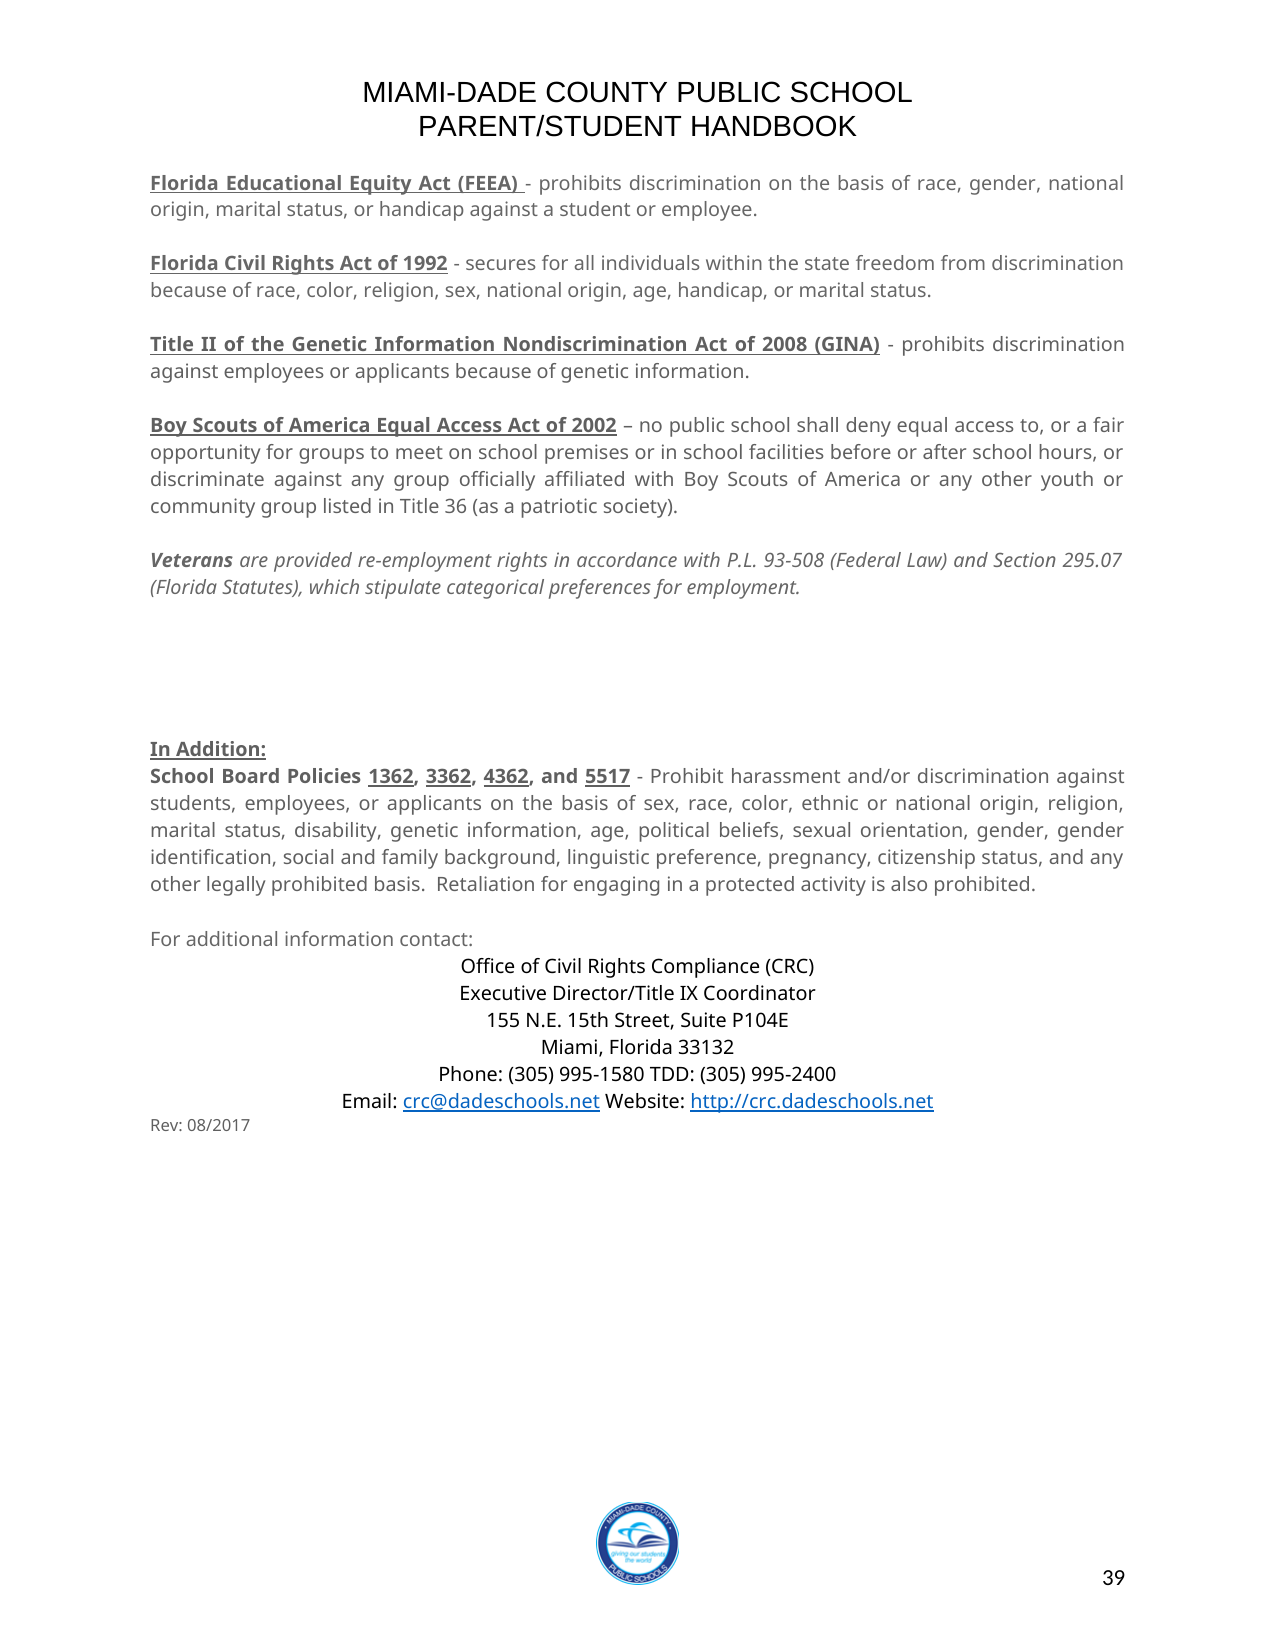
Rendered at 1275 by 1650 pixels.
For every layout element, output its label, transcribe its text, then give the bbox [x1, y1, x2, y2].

text Boy Scouts of America Equal Access Act of 2002 – no public school shall deny equal access to, or a fair opportunity for groups to meet on school premises or in school facilities before or after school hours, or discriminate against any group officially affiliated with Boy Scouts of America or any other youth or community group listed in Title 36 (as a patriotic society). [150, 412, 1125, 519]
text For additional information contact: [150, 925, 1125, 952]
text Florida Educational Equity Act (FEEA) - prohibits discrimination on the basis of race, gender, national origin, marital status, or handicap against a student or employee. [150, 169, 1125, 223]
text Phone: (305) 995-1580 TDD: (305) 995-2400 [150, 1060, 1125, 1087]
text Rev: 08/2017 [150, 1114, 1125, 1137]
text Office of Civil Rights Compliance (CRC) [150, 952, 1125, 979]
text Miami, Florida 33132 [150, 1033, 1125, 1060]
picture [596, 1502, 679, 1585]
text Veterans are provided re-employment rights in accordance with P.L. 93-508 (Federal Law) and Section 295.07 (Florida Statutes), which stipulate categorical preferences for employment. [150, 546, 1125, 600]
text Email: crc@dadeschools.net Website: http://crc.dadeschools.net [150, 1087, 1125, 1114]
text School Board Policies 1362, 3362, 4362, and 5517 - Prohibit harassment and/or discrimination against students, employees, or applicants on the basis of sex, race, color, ethnic or national origin, religion, marital status, disability, genetic information, age, political beliefs, sexual orientation, gender, gender identification, social and family background, linguistic preference, pregnancy, citizenship status, and any other legally prohibited basis. Retaliation for engaging in a protected activity is also prohibited. [150, 762, 1125, 897]
text In Addition: [150, 735, 1125, 762]
text 155 N.E. 15th Street, Suite P104E [150, 1006, 1125, 1033]
text Florida Act of 1992 - secures for all individuals within the state freedom from discrimination because of race, color, religion, sex, national origin, age, handicap, or marital status. [150, 250, 1125, 304]
text Executive Director/Title IX Coordinator [150, 979, 1125, 1006]
text Title II of the Genetic Information Nondiscrimination Act of 2008 (GINA) - prohibits discrimination against employees or applicants because of genetic information. [150, 331, 1125, 384]
